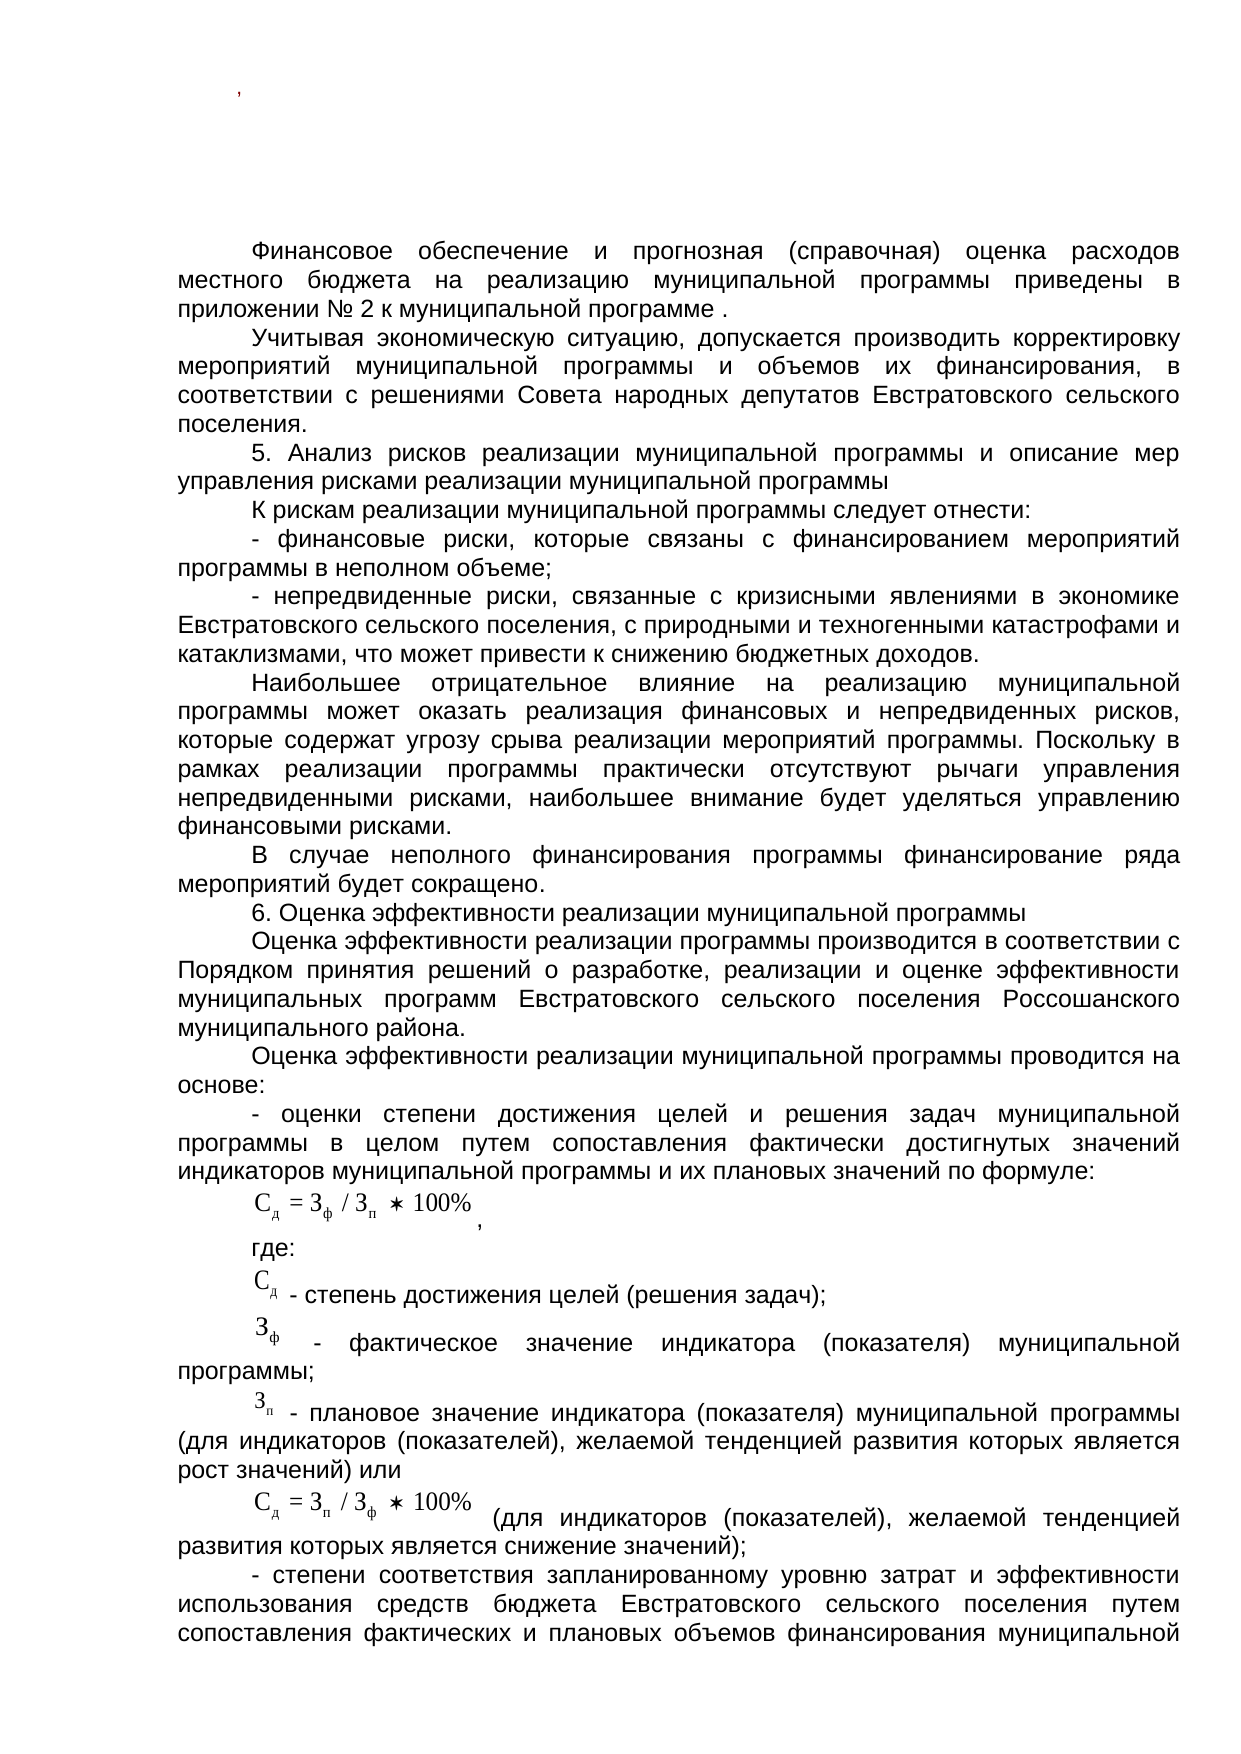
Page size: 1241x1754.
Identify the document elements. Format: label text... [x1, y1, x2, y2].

text Наибольшее отрицательное влияние на реализацию муниципальной программы может оказать реализация финансовых и непредвиденных рисков, которые содержат угрозу срыва реализации мероприятий программы. Поскольку в рамках реализации программы практически отсутствуют рычаги управления непредвиденными рисками, наибольшее внимание будет уделяться управлению финансовыми рисками. [177, 667, 1181, 840]
text Оценка эффективности реализации муниципальной программы проводится на основе: [177, 1041, 1181, 1099]
text Учитывая экономическую ситуацию, допускается производить корректировку мероприятий муниципальной программы и объемов их финансирования, в соответствии с решениями Совета народных депутатов Евстратовского сельского поселения. [177, 322, 1181, 437]
text (для индикаторов (показателей), желаемой тенденцией развития которых является снижение значений); [177, 1484, 1181, 1560]
text - непредвиденные риски, связанные с кризисными явлениями в экономике Евстратовского сельского поселения, с природными и техногенными катастрофами и катаклизмами, что может привести к снижению бюджетных доходов. [177, 581, 1181, 667]
text - финансовые риски, которые связаны с финансированием мероприятий программы в неполном объеме; [177, 524, 1181, 581]
text - оценки степени достижения целей и решения задач муниципальной программы в целом путем сопоставления фактически достигнутых значений индикаторов муниципальной программы и их плановых значений по формуле: [177, 1099, 1181, 1185]
text Оценка эффективности реализации программы производится в соответствии с Порядком принятия решений о разработке, реализации и оценке эффективности муниципальных программ Евстратовского сельского поселения Россошанского муниципального района. [177, 926, 1181, 1041]
text 6. Оценка эффективности реализации муниципальной программы [177, 897, 1181, 926]
text - плановое значение индикатора (показателя) муниципальной программы (для индикаторов (показателей), желаемой тенденцией развития которых является рост значений) или [177, 1385, 1181, 1484]
text , [177, 1185, 1181, 1232]
text Финансовое обеспечение и прогнозная (справочная) оценка расходов местного бюджета на реализацию муниципальной программы приведены в приложении № 2 к муниципальной программе . [177, 236, 1181, 322]
text - степень достижения целей (решения задач); [177, 1261, 1181, 1309]
text К рискам реализации муниципальной программы следует отнести: [177, 495, 1181, 524]
text - фактическое значение индикатора (показателя) муниципальной программы; [177, 1309, 1181, 1385]
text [177, 1560, 1181, 1646]
text 5. Анализ рисков реализации муниципальной программы и описание мер управления рисками реализации муниципальной программы [177, 437, 1181, 495]
text где: [177, 1232, 1181, 1261]
text В случае неполного финансирования программы финансирование ряда мероприятий будет сокращено. [177, 840, 1181, 897]
